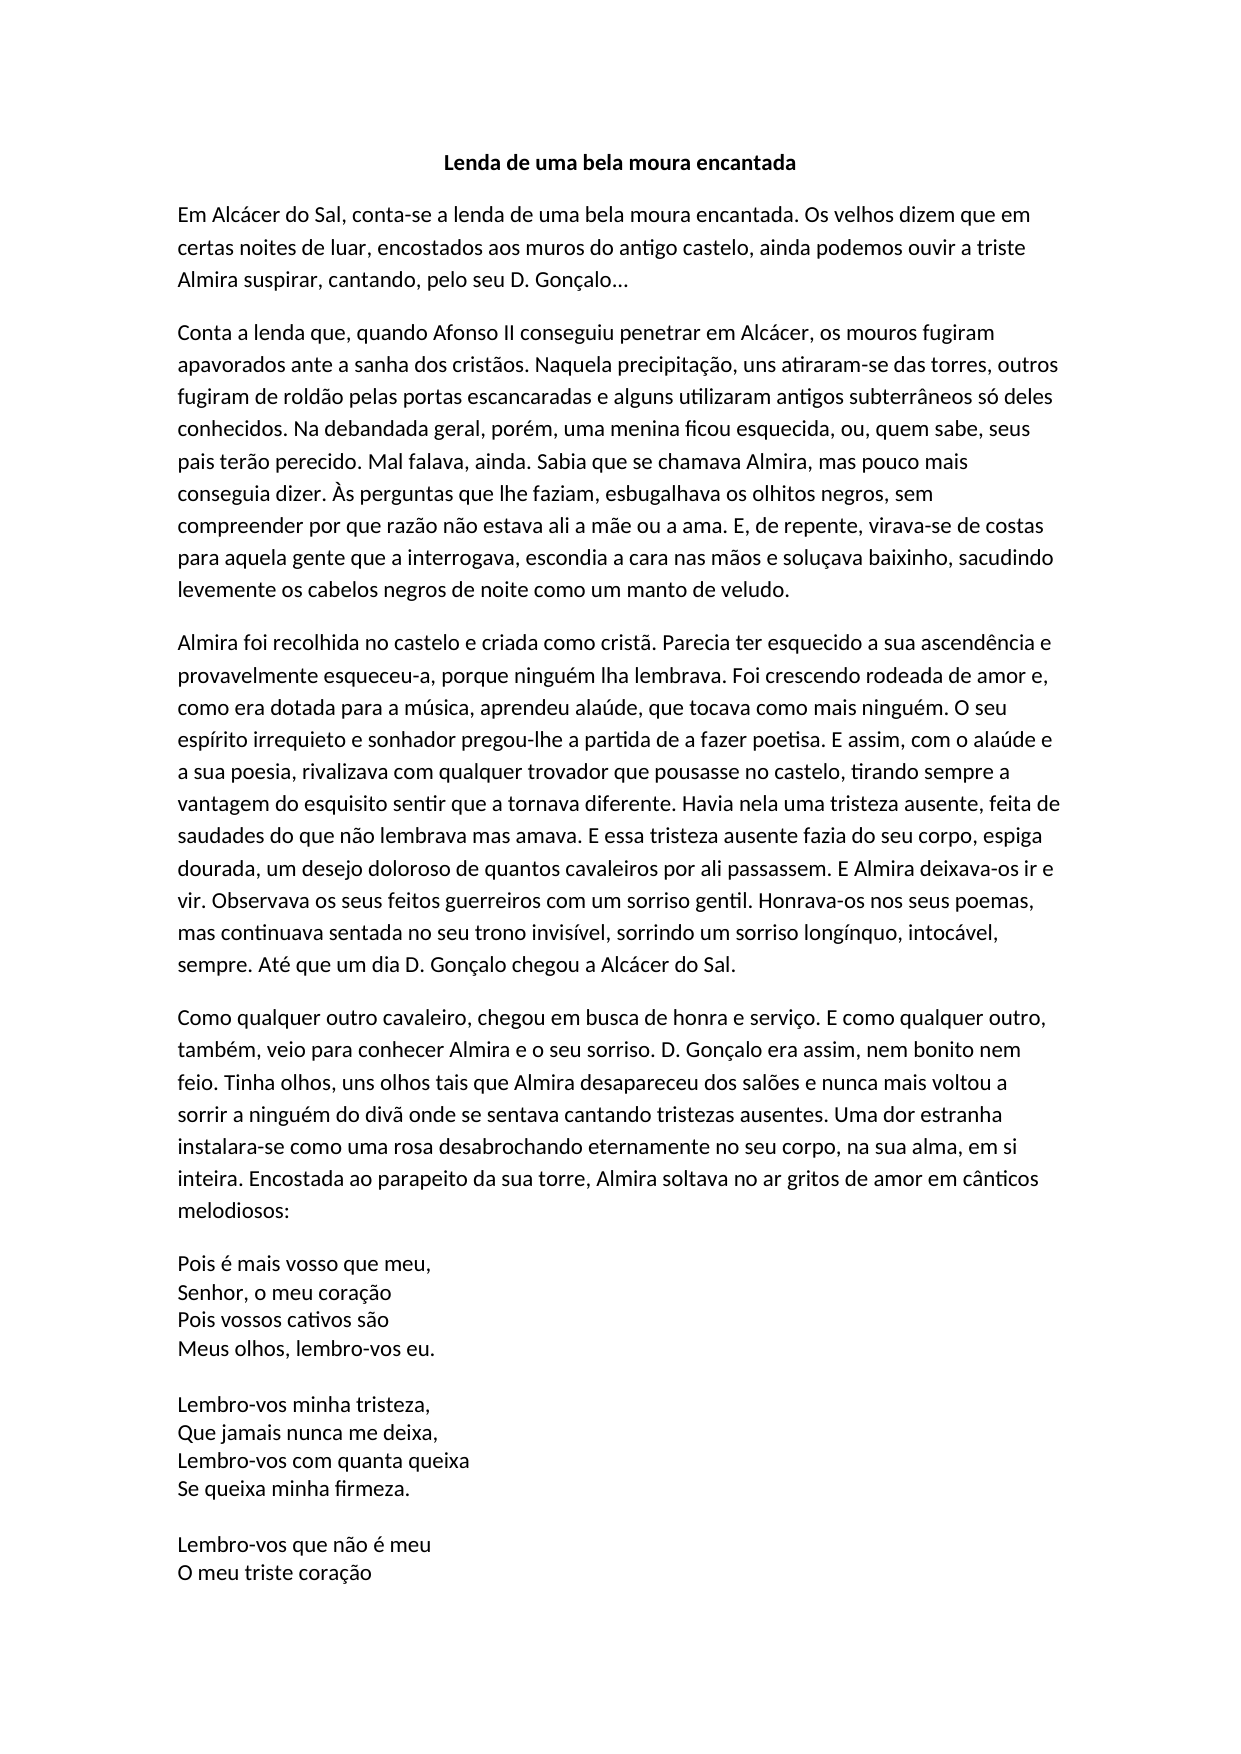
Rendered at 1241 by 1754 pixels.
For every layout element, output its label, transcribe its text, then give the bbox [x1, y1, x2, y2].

text O meu triste coração [177, 1558, 1063, 1586]
text Em Alcácer do Sal, conta-se a lenda de uma bela moura encantada. Os velhos dizem que em certas noites de luar, encostados aos muros do antigo castelo, ainda podemos ouvir a triste Almira suspirar, cantando, pelo seu D. Gonçalo... [177, 201, 1063, 293]
text Lenda de uma bela moura encantada [177, 148, 1063, 176]
text Pois vossos cativos são [177, 1306, 1063, 1334]
text Lembro-vos que não é meu [177, 1530, 1063, 1558]
text Meus olhos, lembro-vos eu. [177, 1334, 1063, 1362]
text Como qualquer outro cavaleiro, chegou em busca de honra e serviço. E como qualquer outro, também, veio para conhecer Almira e o seu sorriso. D. Gonçalo era assim, nem bonito nem feio. Tinha olhos, uns olhos tais que Almira desapareceu dos salões e nunca mais voltou a sorrir a ninguém do divã onde se sentava cantando tristezas ausentes. Uma dor estranha instalara-se como uma rosa desabrochando eternamente no seu corpo, na sua alma, em si inteira. Encostada ao parapeito da sua torre, Almira soltava no ar gritos de amor em cânticos melodiosos: [177, 1003, 1063, 1224]
text Lembro-vos com quanta queixa [177, 1446, 1063, 1474]
text Lembro-vos minha tristeza, [177, 1390, 1063, 1418]
text Senhor, o meu coração [177, 1278, 1063, 1306]
text Almira foi recolhida no castelo e criada como cristã. Parecia ter esquecido a sua ascendência e provavelmente esqueceu-a, porque ninguém lha lembrava. Foi crescendo rodeada de amor e, como era dotada para a música, aprendeu alaúde, que tocava como mais ninguém. O seu espírito irrequieto e sonhador pregou-lhe a partida de a fazer poetisa. E assim, com o alaúde e a sua poesia, rivalizava com qualquer trovador que pousasse no castelo, tirando sempre a vantagem do esquisito sentir que a tornava diferente. Havia nela uma tristeza ausente, feita de saudades do que não lembrava mas amava. E essa tristeza ausente fazia do seu corpo, espiga dourada, um desejo doloroso de quantos cavaleiros por ali passassem. E Almira deixava-os ir e vir. Observava os seus feitos guerreiros com um sorriso gentil. Honrava-os nos seus poemas, mas continuava sentada no seu trono invisível, sorrindo um sorriso longínquo, intocável, sempre. Até que um dia D. Gonçalo chegou a Alcácer do Sal. [177, 628, 1063, 978]
text Que jamais nunca me deixa, [177, 1418, 1063, 1446]
text Conta a lenda que, quando Afonso II conseguiu penetrar em Alcácer, os mouros fugiram apavorados ante a sanha dos cristãos. Naquela precipitação, uns atiraram-se das torres, outros fugiram de roldão pelas portas escancaradas e alguns utilizaram antigos subterrâneos só deles conhecidos. Na debandada geral, porém, uma menina ficou esquecida, ou, quem sabe, seus pais terão perecido. Mal falava, ainda. Sabia que se chamava Almira, mas pouco mais conseguia dizer. Às perguntas que lhe faziam, esbugalhava os olhitos negros, sem compreender por que razão não estava ali a mãe ou a ama. E, de repente, virava-se de costas para aquela gente que a interrogava, escondia a cara nas mãos e soluçava baixinho, sacudindo levemente os cabelos negros de noite como um manto de veludo. [177, 318, 1063, 603]
text Se queixa minha firmeza. [177, 1474, 1063, 1502]
text Pois é mais vosso que meu, [177, 1249, 1063, 1278]
